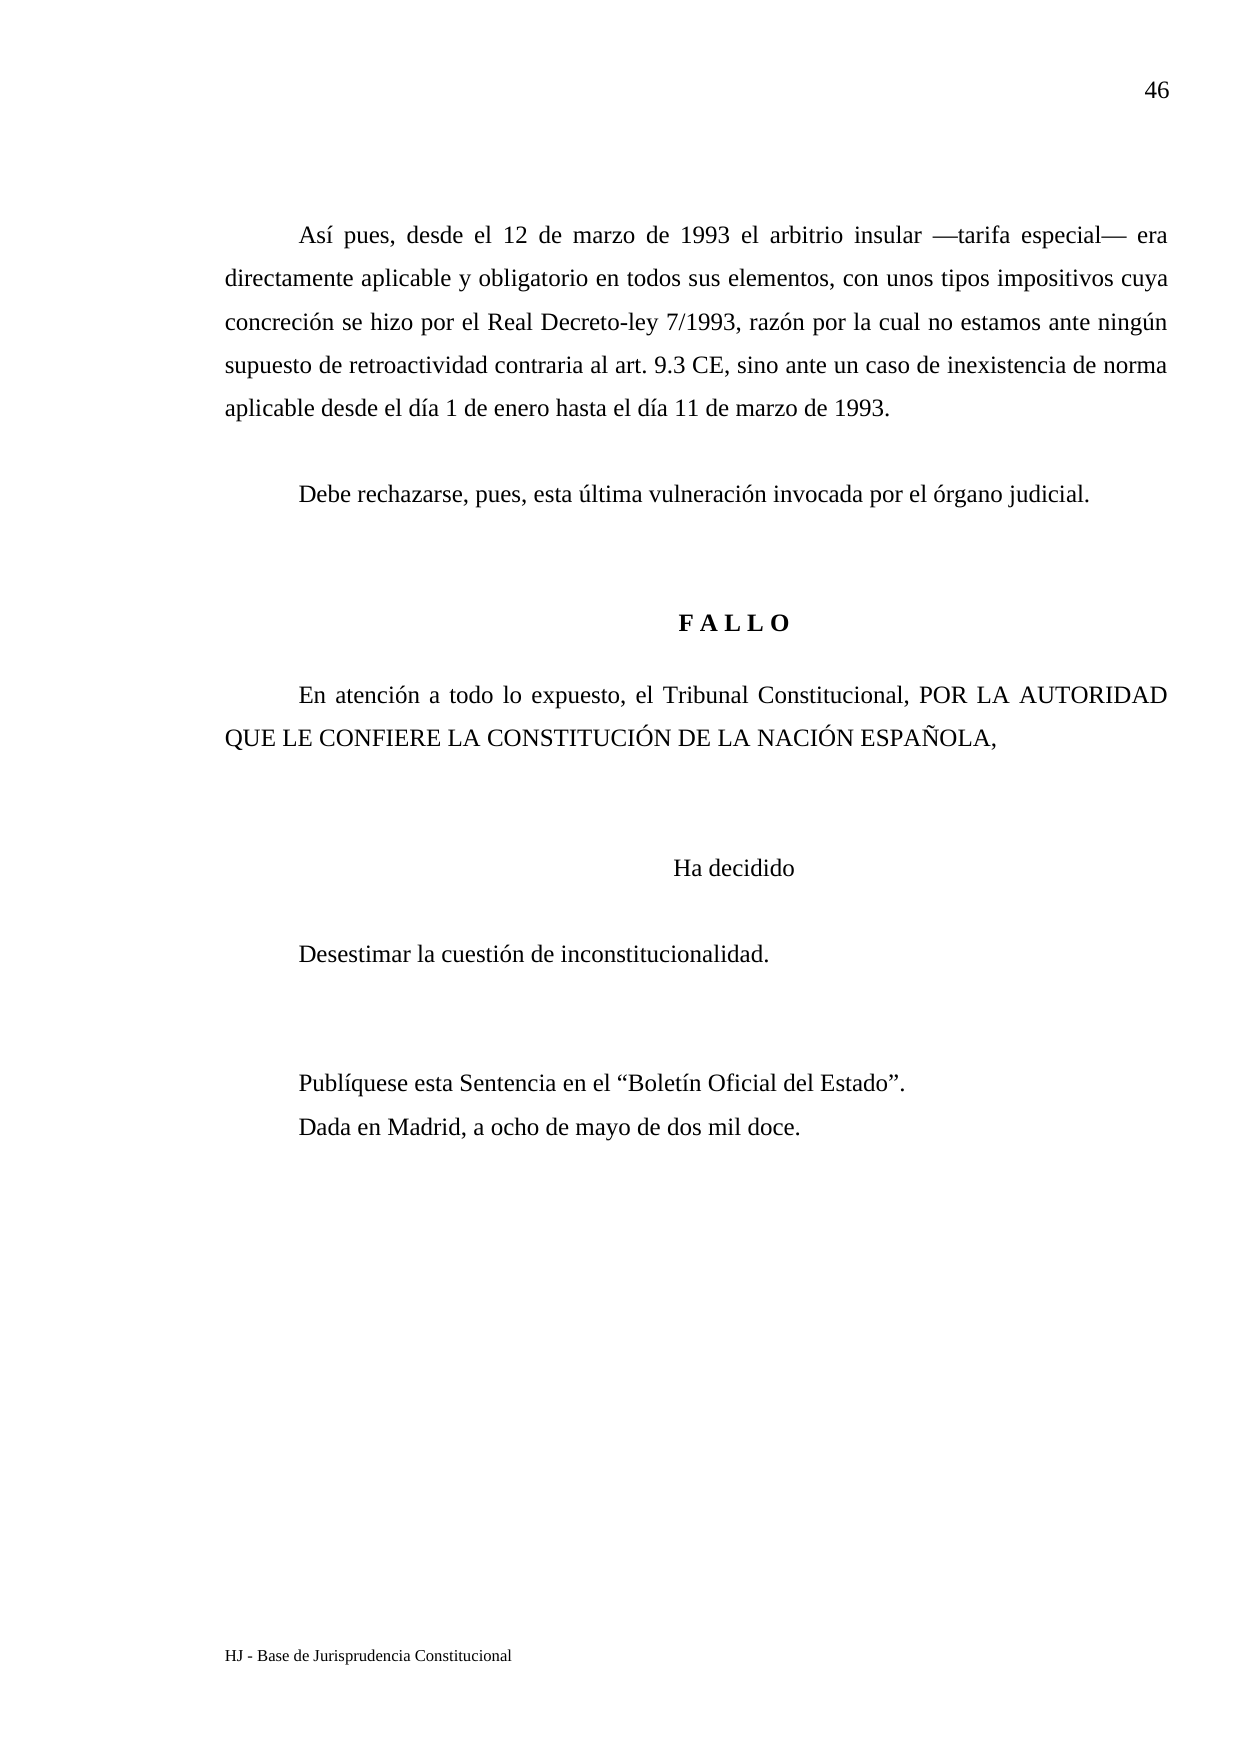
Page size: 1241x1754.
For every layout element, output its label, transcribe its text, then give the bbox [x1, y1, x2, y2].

subtitle F A L L O [224, 608, 1169, 637]
text Dada en Madrid, a ocho de mayo de dos mil doce. [224, 1112, 1169, 1140]
text Desestimar la cuestión de inconstitucionalidad. [224, 939, 1169, 968]
text Debe rechazarse, pues, esta última vulneración invocada por el órgano judicial. [224, 479, 1169, 508]
text Así pues, desde el 12 de marzo de 1993 el arbitrio insular —tarifa especial— era directamente aplicable y obligatorio en todos sus elementos, con unos tipos impositivos cuya concreción se hizo por el Real Decreto-ley 7/1993, razón por la cual no estamos ante ningún supuesto de retroactividad contraria al art. 9.3 CE, sino ante un caso de inexistencia de norma aplicable desde el día 1 de enero hasta el día 11 de marzo de 1993. [224, 220, 1169, 422]
text En atención a todo lo expuesto, el Tribunal Constitucional, POR LA AUTORIDAD QUE LE CONFIERE LA CONSTITUCIÓN DE LA NACIÓN ESPAÑOLA, [224, 680, 1169, 752]
text Publíquese esta Sentencia en el “Boletín Oficial del Estado”. [224, 1068, 1169, 1097]
text Ha decidido [224, 853, 1169, 882]
